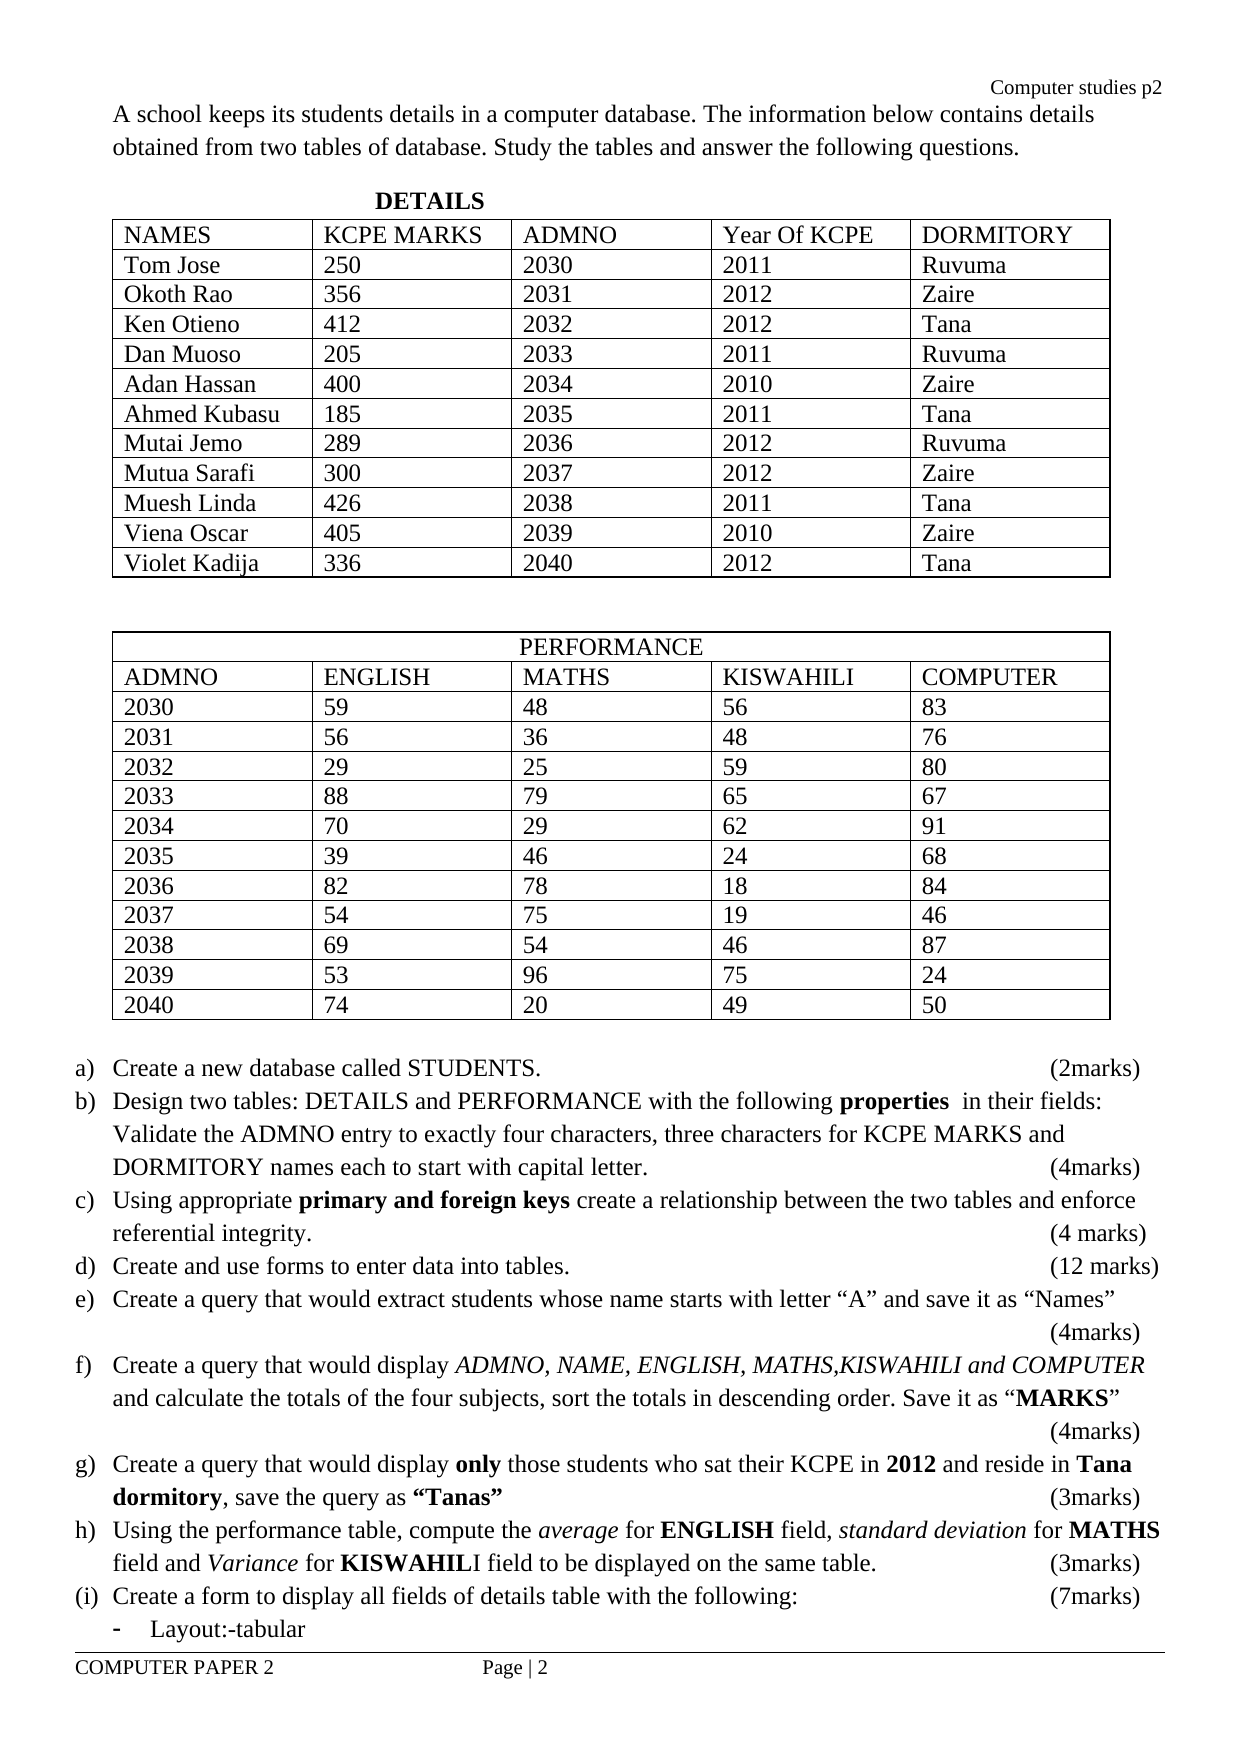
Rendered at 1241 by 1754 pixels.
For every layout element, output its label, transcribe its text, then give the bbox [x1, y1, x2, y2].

table_cell 29 [512, 811, 711, 840]
table_cell Ahmed Kubasu [113, 399, 312, 427]
table_cell 39 [313, 841, 511, 870]
table_cell 2031 [512, 280, 711, 308]
table_header NAMES [113, 220, 312, 249]
table_cell 75 [512, 901, 711, 929]
table_cell 2038 [113, 930, 312, 959]
table_cell 205 [313, 339, 511, 368]
table_cell 250 [313, 250, 511, 278]
table_cell 2030 [113, 692, 312, 721]
table_cell Tana [911, 309, 1109, 338]
table_cell 426 [313, 488, 511, 517]
table_cell 88 [313, 781, 511, 810]
table_header Year Of KCPE [712, 220, 910, 249]
table_cell Mutai Jemo [113, 429, 312, 457]
table_cell 2012 [712, 458, 910, 487]
table_cell 54 [313, 901, 511, 929]
table_cell 2032 [113, 752, 312, 780]
table_cell 48 [712, 722, 910, 751]
table_cell Violet Kadija [113, 548, 312, 576]
table_cell 2035 [512, 399, 711, 427]
table_cell 69 [313, 930, 511, 959]
table_cell 79 [512, 781, 711, 810]
table_cell 67 [911, 781, 1109, 810]
table_cell 2039 [512, 518, 711, 547]
table_cell Viena Oscar [113, 518, 312, 547]
table_cell Ruvuma [911, 429, 1109, 457]
table_cell 2035 [113, 841, 312, 870]
text DETAILS [75, 186, 1165, 215]
table_cell COMPUTER [911, 662, 1109, 691]
table_cell 400 [313, 369, 511, 398]
list Layout:-tabular [112, 1614, 1165, 1643]
list f) Create a query that would display ADMNO, NAME, ENGLISH, MATHS,KISWAHILI and COMPUTER and calculate the totals of the four subjects, sort the totals in descending order. Save it as “MARKS” (4marks) [75, 1350, 1165, 1445]
table_cell Dan Muoso [113, 339, 312, 368]
table_cell 2011 [712, 488, 910, 517]
table_cell ENGLISH [313, 662, 511, 691]
table_cell 20 [512, 990, 711, 1019]
table_cell Tana [911, 399, 1109, 427]
list h) Using the performance table, compute the average for ENGLISH field, standard deviation for MATHS field and Variance for KISWAHILI field to be displayed on the same table. (3marks) [75, 1515, 1165, 1577]
table_cell 2039 [113, 960, 312, 989]
table_cell 2012 [712, 548, 910, 576]
table_cell MATHS [512, 662, 711, 691]
table_cell 2010 [712, 518, 910, 547]
table_cell 25 [512, 752, 711, 780]
table_header ADMNO [512, 220, 711, 249]
list c) Using appropriate primary and foreign keys create a relationship between the two tables and enforce referential integrity. (4 marks) [75, 1185, 1165, 1247]
table_cell 2030 [512, 250, 711, 278]
table_cell 83 [911, 692, 1109, 721]
table_cell 78 [512, 871, 711, 899]
table_cell 62 [712, 811, 910, 840]
table_cell ADMNO [113, 662, 312, 691]
table_cell 29 [313, 752, 511, 780]
table_cell 49 [712, 990, 910, 1019]
table_cell 2040 [113, 990, 312, 1019]
list g) Create a query that would display only those students who sat their KCPE in 2012 and reside in Tana dormitory, save the query as “Tanas” (3marks) [75, 1449, 1165, 1511]
table_cell 48 [512, 692, 711, 721]
table_cell Tana [911, 548, 1109, 576]
table_cell Muesh Linda [113, 488, 312, 517]
table_cell 46 [911, 901, 1109, 929]
table_cell 2011 [712, 250, 910, 278]
table_cell Zaire [911, 518, 1109, 547]
table_cell Ruvuma [911, 250, 1109, 278]
table_header KCPE MARKS [313, 220, 511, 249]
table_cell Tom Jose [113, 250, 312, 278]
table_header PERFORMANCE [113, 633, 1109, 661]
table_cell 412 [313, 309, 511, 338]
table_header DORMITORY [911, 220, 1109, 249]
table_cell 36 [512, 722, 711, 751]
table_cell 65 [712, 781, 910, 810]
table_cell 24 [712, 841, 910, 870]
list d) Create and use forms to enter data into tables. (12 marks) [75, 1251, 1165, 1279]
text A school keeps its students details in a computer database. The information below contains details obtained from two tables of database. Study the tables and answer the following questions. [75, 99, 1165, 161]
table_cell 56 [313, 722, 511, 751]
table_cell Tana [911, 488, 1109, 517]
table_cell Mutua Sarafi [113, 458, 312, 487]
table_cell 2032 [512, 309, 711, 338]
table_cell Zaire [911, 458, 1109, 487]
table_cell 91 [911, 811, 1109, 840]
table_cell 53 [313, 960, 511, 989]
table_cell 2034 [113, 811, 312, 840]
list Design two tables: DETAILS and PERFORMANCE with the following properties in their fields: [75, 1086, 1165, 1114]
table_cell 87 [911, 930, 1109, 959]
table_cell 2011 [712, 339, 910, 368]
table_cell 2038 [512, 488, 711, 517]
table_cell 96 [512, 960, 711, 989]
table_cell 2031 [113, 722, 312, 751]
table_cell 46 [512, 841, 711, 870]
table_cell 18 [712, 871, 910, 899]
table_cell 74 [313, 990, 511, 1019]
table_cell 405 [313, 518, 511, 547]
table_cell 80 [911, 752, 1109, 780]
table_cell 289 [313, 429, 511, 457]
list Create a new database called STUDENTS. (2marks) [75, 1053, 1165, 1081]
table_cell 46 [712, 930, 910, 959]
table_cell 54 [512, 930, 711, 959]
table_cell 59 [313, 692, 511, 721]
table_cell Okoth Rao [113, 280, 312, 308]
table_cell 300 [313, 458, 511, 487]
table_cell 2036 [512, 429, 711, 457]
table_cell 336 [313, 548, 511, 576]
table_cell 76 [911, 722, 1109, 751]
table_cell Ruvuma [911, 339, 1109, 368]
list (i) Create a form to display all fields of details table with the following: (7marks) [75, 1581, 1165, 1610]
table_cell KISWAHILI [712, 662, 910, 691]
table_cell Adan Hassan [113, 369, 312, 398]
table_cell 56 [712, 692, 910, 721]
table_cell 75 [712, 960, 910, 989]
table_cell 2010 [712, 369, 910, 398]
table_cell 2033 [512, 339, 711, 368]
table_cell 2033 [113, 781, 312, 810]
table_cell 24 [911, 960, 1109, 989]
table_cell 59 [712, 752, 910, 780]
table_cell 2040 [512, 548, 711, 576]
table_cell 2012 [712, 309, 910, 338]
table_cell 82 [313, 871, 511, 899]
table_cell Ken Otieno [113, 309, 312, 338]
table_cell 84 [911, 871, 1109, 899]
table_cell Zaire [911, 280, 1109, 308]
list Validate the ADMNO entry to exactly four characters, three characters for KCPE MARKS and DORMITORY names each to start with capital letter. (4marks) [75, 1119, 1165, 1181]
table_cell 185 [313, 399, 511, 427]
table_cell Zaire [911, 369, 1109, 398]
table_cell 2034 [512, 369, 711, 398]
table_cell 19 [712, 901, 910, 929]
table_cell 2011 [712, 399, 910, 427]
list e) Create a query that would extract students whose name starts with letter “A” and save it as “Names” (4marks) [75, 1284, 1165, 1346]
table_cell 2012 [712, 429, 910, 457]
table_cell 356 [313, 280, 511, 308]
table_cell 2036 [113, 871, 312, 899]
table_cell 70 [313, 811, 511, 840]
table_cell 2037 [512, 458, 711, 487]
table_cell 50 [911, 990, 1109, 1019]
table_cell 68 [911, 841, 1109, 870]
table_cell 2037 [113, 901, 312, 929]
table_cell 2012 [712, 280, 910, 308]
